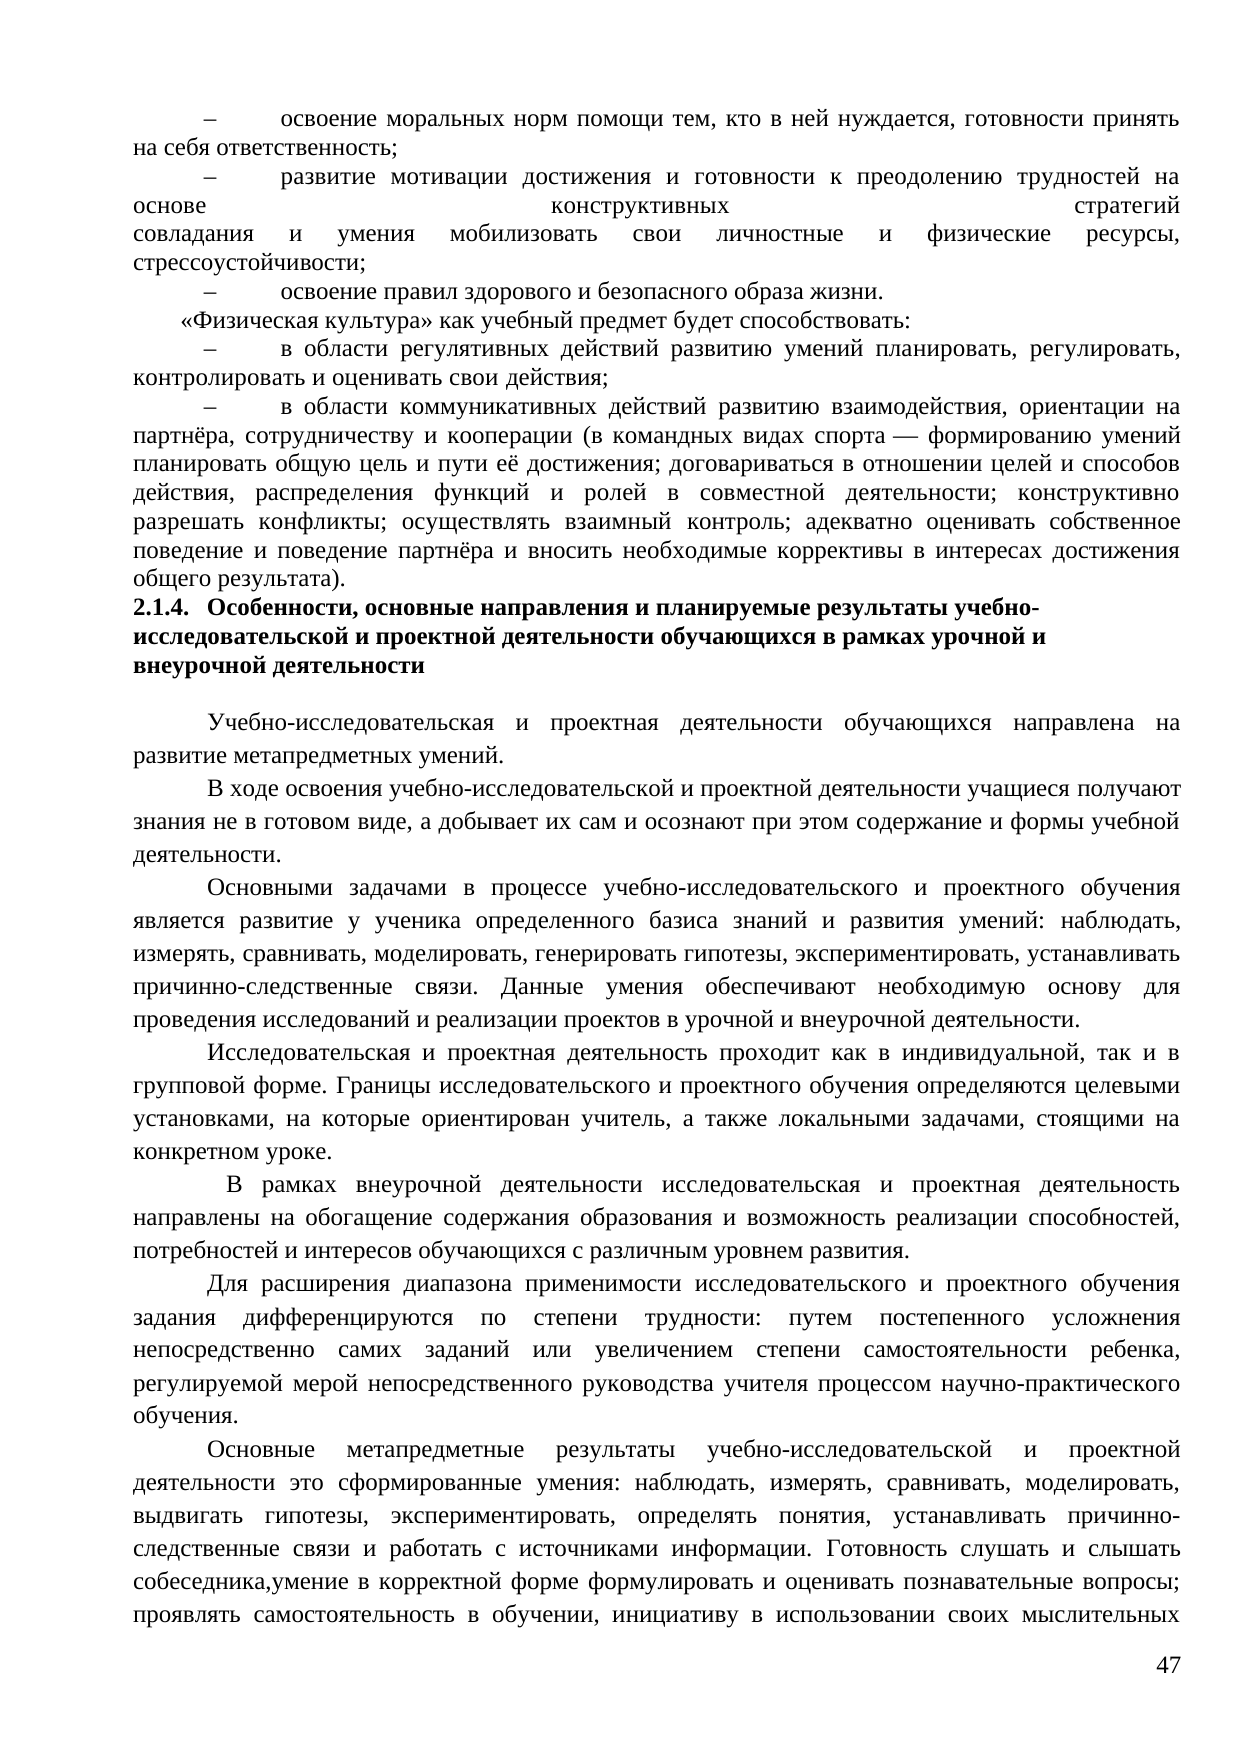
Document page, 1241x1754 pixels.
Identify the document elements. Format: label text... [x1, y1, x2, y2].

text В рамках внеурочной деятельности исследовательская и проектная деятельность направлены на обогащение содержания образования и возможность реализации способностей, потребностей и интересов обучающихся с различным уровнем развития. [133, 1169, 1181, 1203]
subtitle Особенности, основные направления и планируемые результаты учебно-исследовательской и проектной деятельности обучающихся в рамках урочной и внеурочной деятельности [133, 592, 1181, 678]
text освоение правил здорового и безопасного образа жизни. [133, 276, 1181, 305]
text освоение моральных норм помощи тем, кто в ней нуждается, готовности принять на себя ответственность; [133, 103, 1181, 161]
text Исследовательская и проектная деятельность проходит как в индивидуальной, так и в групповой форме. Границы исследовательского и проектного обучения определяются целевыми установками, на которые ориентирован учитель, а также локальными задачами, стоящими на конкретном уроке. [133, 1037, 1181, 1165]
text Учебно-исследовательская и проектная деятельности обучающихся направлена на развитие метапредметных умений. [133, 707, 1181, 769]
text Основными задачами в процессе учебно-исследовательского и проектного обучения является развитие у ученика определенного базиса знаний и развития умений: наблюдать, измерять, сравнивать, моделировать, генерировать гипотезы, экспериментировать, устанавливать причинно-следственные связи. Данные умения обеспечивают необходимую основу для проведения исследований и реализации проектов в урочной и внеурочной деятельности. [133, 872, 1181, 1033]
text В рамках внеурочной деятельности исследовательская и проектная деятельность направлены на обогащение содержания образования и возможность реализации способностей, потребностей и интересов обучающихся с различным уровнем развития. [133, 1231, 1181, 1264]
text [133, 1434, 1181, 1627]
text развитие мотивации достижения и готовности к преодолению трудностей на основе конструктивных стратегий совладания и умения мобилизовать свои личностные и физические ресурсы, стрессоустойчивости; [133, 161, 1181, 276]
text в области коммуникативных действий развитию взаимодействия, ориентации на партнёра, сотрудничеству и кооперации (в командных видах спорта — формированию умений планировать общую цель и пути её достижения; договариваться в отношении целей и способов действия, распределения функций и ролей в совместной деятельности; конструктивно разрешать конфликты; осуществлять взаимный контроль; адекватно оценивать собственное поведение и поведение партнёра и вносить необходимые коррективы в интересах достижения общего результата). [133, 391, 1181, 592]
text Для расширения диапазона применимости исследовательского и проектного обучения задания дифференцируются по степени трудности: путем постепенного усложнения непосредственно самих заданий или увеличением степени самостоятельности ребенка, регулируемой мерой непосредственного руководства учителя процессом научно-практического обучения. [133, 1268, 1181, 1429]
text в области регулятивных действий развитию умений планировать, регулировать, контролировать и оценивать свои действия; [133, 333, 1181, 391]
text В ходе освоения учебно-исследовательской и проектной деятельности учащиеся получают знания не в готовом виде, а добывает их сам и осознают при этом содержание и формы учебной деятельности. [133, 773, 1181, 868]
text «Физическая культура» как учебный предмет будет способствовать: [133, 305, 1181, 333]
